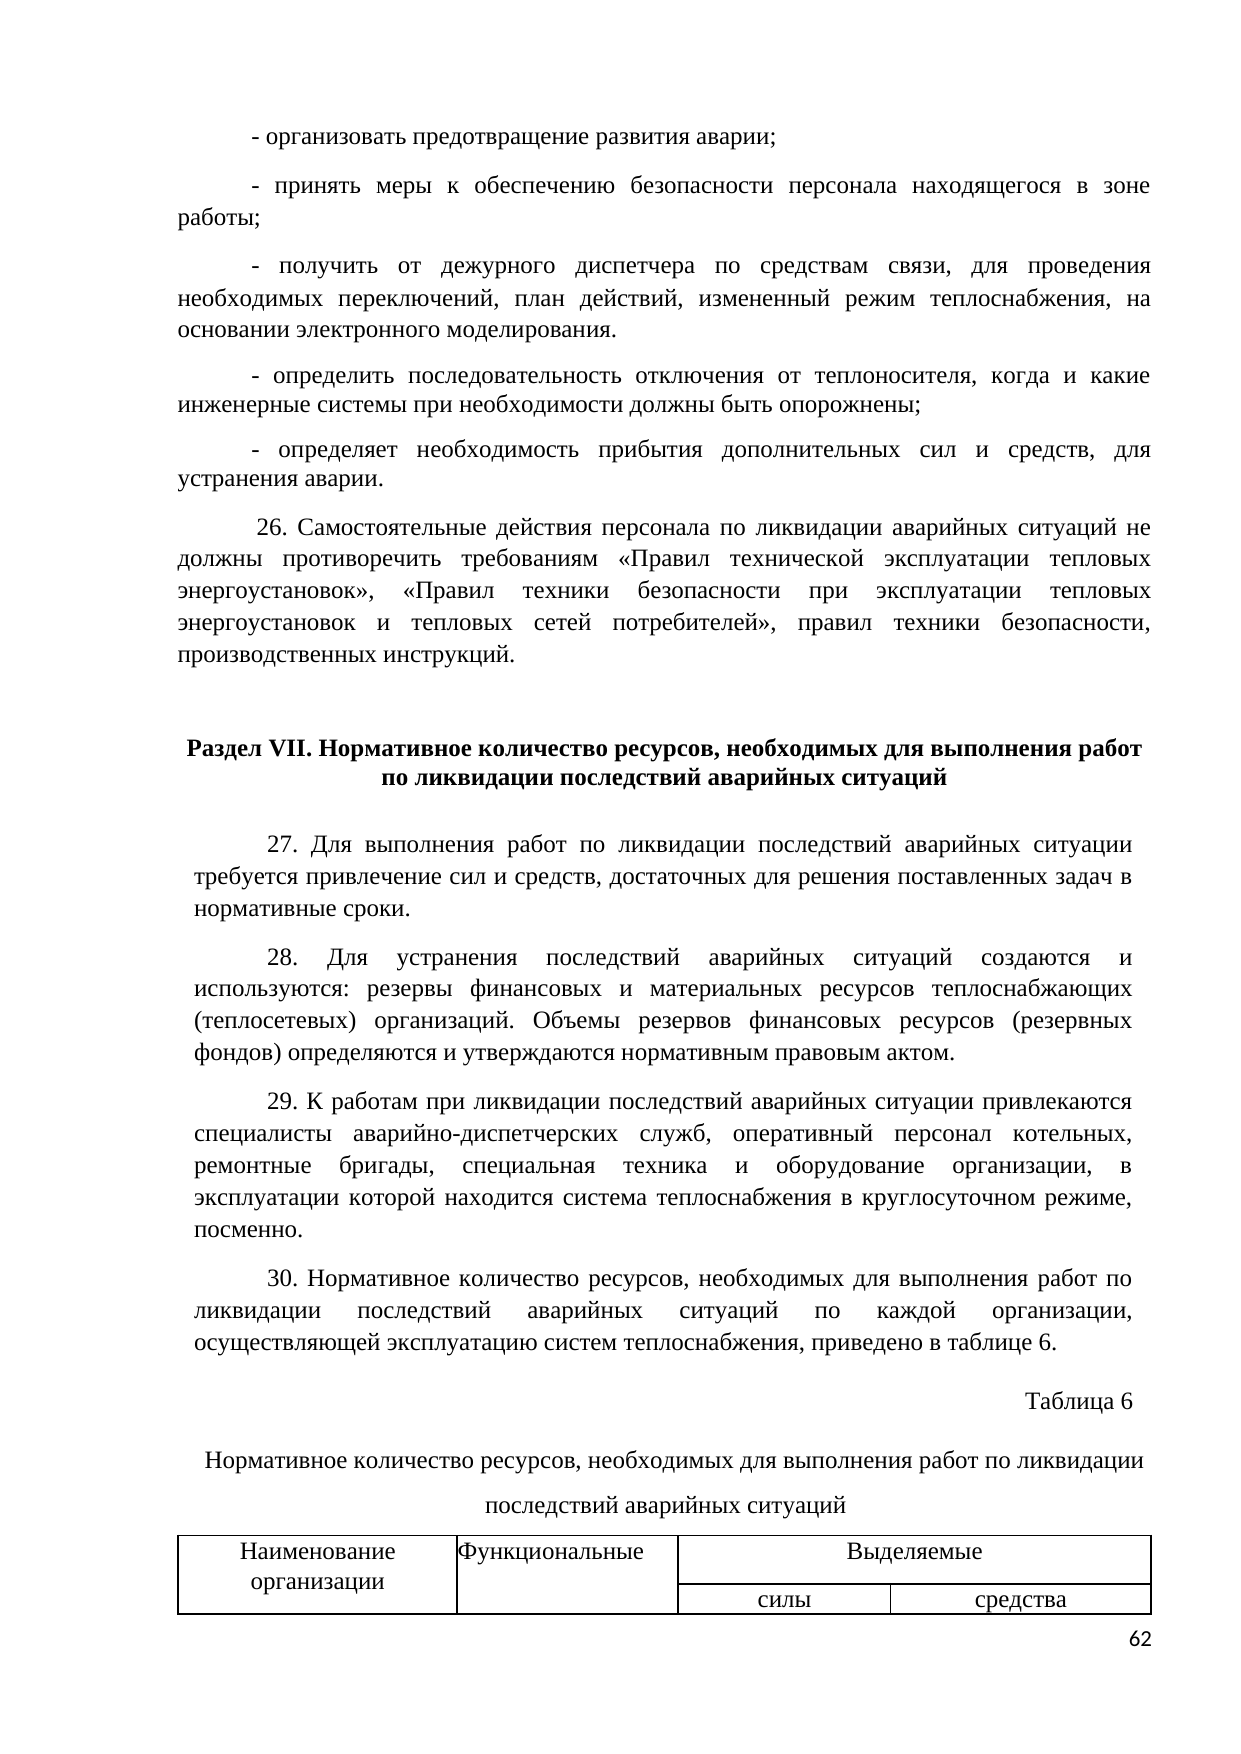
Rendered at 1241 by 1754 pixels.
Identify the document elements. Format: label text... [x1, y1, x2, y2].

text 30. Нормативное количество ресурсов, необходимых для выполнения работ по ликвидации последствий аварийных ситуаций по каждой организации, осуществляющей эксплуатацию систем теплоснабжения, приведено в таблице 6. [194, 1259, 1133, 1355]
text - определяет необходимость прибытия дополнительных сил и средств, для устранения аварии. [177, 434, 1152, 492]
table_header Наименование организации [179, 1536, 456, 1613]
text 27. Для выполнения работ по ликвидации последствий аварийных ситуации требуется привлечение сил и средств, достаточных для решения поставленных задач в нормативные сроки. [194, 826, 1133, 922]
text Таблица 6 [177, 1386, 1133, 1415]
text - принять меры к обеспечению безопасности персонала находящегося в зоне работы; [177, 167, 1152, 231]
text Раздел VII. Нормативное количество ресурсов, необходимых для выполнения работ по ликвидации последствий аварийных ситуаций [177, 733, 1151, 791]
table_header Функциональные группы [458, 1536, 677, 1613]
text Нормативное количество ресурсов, необходимых для выполнения работ по ликвидации [204, 1445, 1152, 1473]
text последствий аварийных ситуаций [179, 1490, 1152, 1519]
text - определить последовательность отключения от теплоносителя, когда и какие инженерные системы при необходимости должны быть опорожнены; [177, 360, 1152, 417]
table_header Выделяемые [679, 1536, 1150, 1583]
text - организовать предотвращение развития аварии; [177, 118, 1152, 150]
text 28. Для устранения последствий аварийных ситуаций создаются и используются: резервы финансовых и материальных ресурсов теплоснабжающих (теплосетевых) организаций. Объемы резервов финансовых ресурсов (резервных фондов) определяются и утверждаются нормативным правовым актом. [194, 938, 1133, 1066]
text - получить от дежурного диспетчера по средствам связи, для проведения необходимых переключений, план действий, измененный режим теплоснабжения, на основании электронного моделирования. [177, 247, 1152, 343]
table_cell силы [679, 1585, 890, 1613]
text 29. К работам при ликвидации последствий аварийных ситуации привлекаются специалисты аварийно-диспетчерских служб, оперативный персонал котельных, ремонтные бригады, специальная техника и оборудование организации, в эксплуатации которой находится система теплоснабжения в круглосуточном режиме, посменно. [194, 1083, 1133, 1243]
table_cell средства [891, 1585, 1150, 1613]
text 26. Самостоятельные действия персонала по ликвидации аварийных ситуаций не должны противоречить требованиям «Правил технической эксплуатации тепловых энергоустановок», «Правил техники безопасности при эксплуатации тепловых энергоустановок и тепловых сетей потребителей», правил техники безопасности, производственных инструкций. [177, 508, 1152, 668]
